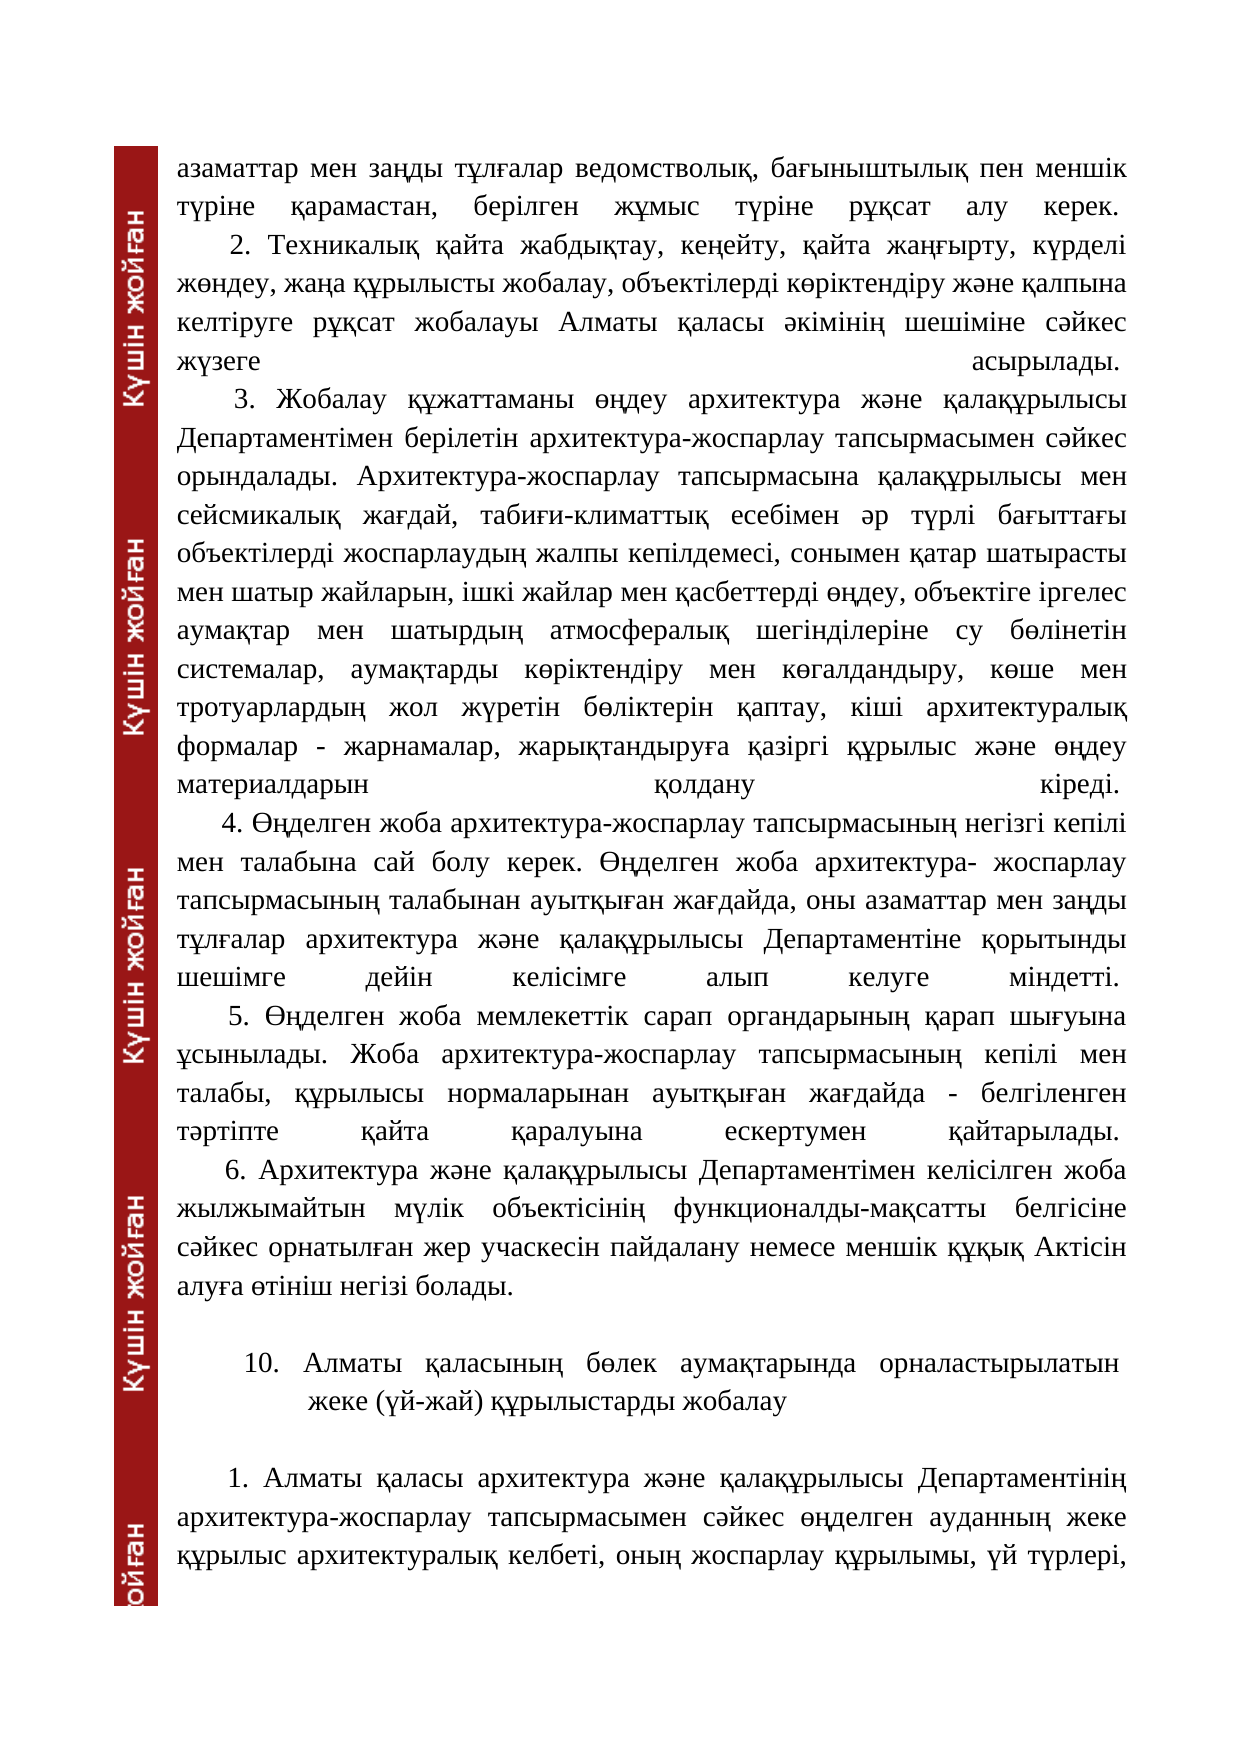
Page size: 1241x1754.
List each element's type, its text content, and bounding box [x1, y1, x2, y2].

picture [114, 1571, 158, 1606]
picture [114, 146, 158, 150]
picture [114, 1417, 158, 1422]
text 10. Алматы қаласының бөлек аумақтарында орналастырылатын жеке (үй-жай) құрылыстарды жобалау [112, 1306, 1128, 1417]
picture [114, 1301, 158, 1306]
